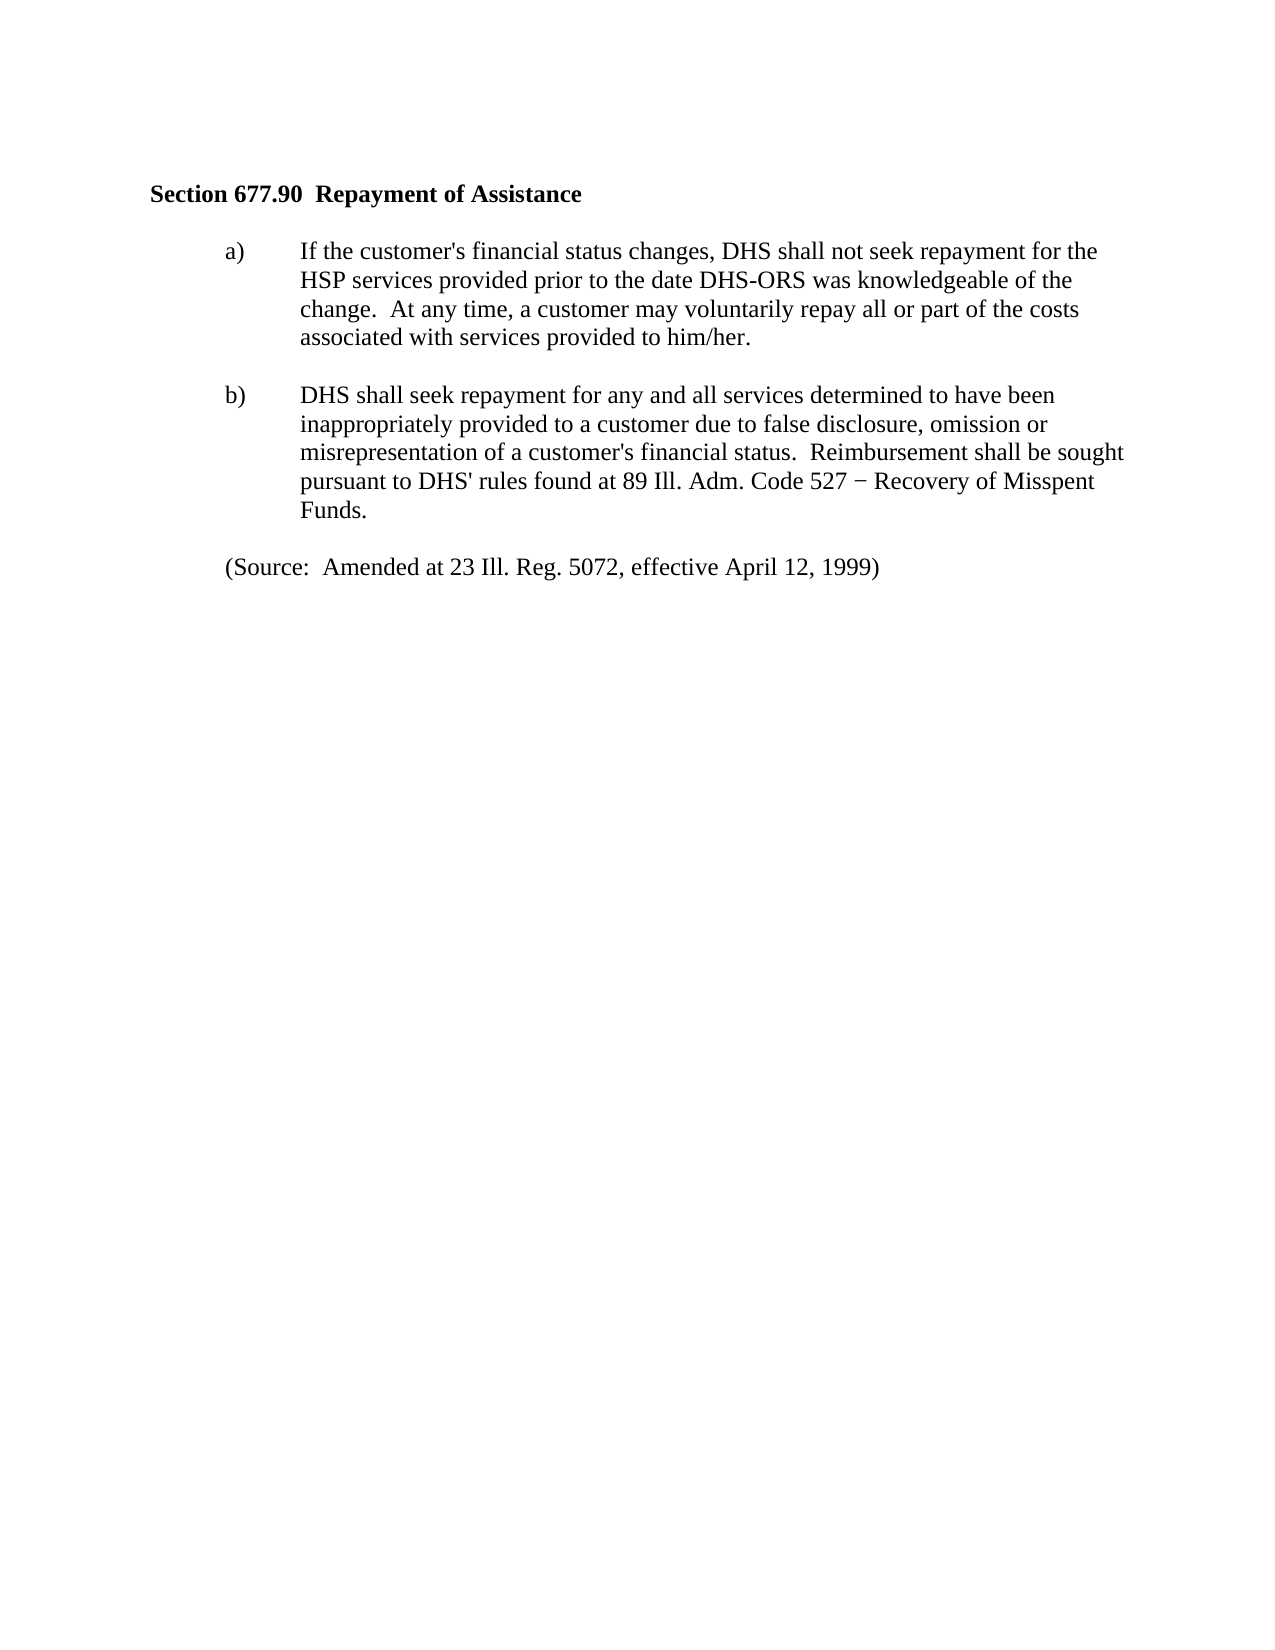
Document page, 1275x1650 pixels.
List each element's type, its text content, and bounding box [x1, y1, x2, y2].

text Section 677.90 Repayment of Assistance [150, 179, 1125, 207]
text (Source: Amended at 23 Ill. Reg. 5072, effective April 12, 1999) [225, 552, 1125, 581]
text b) DHS shall seek repayment for any and all services determined to have been inappropriately provided to a customer due to false disclosure, omission or misrepresentation of a customer's financial status. Reimbursement shall be sought pursuant to DHS' rules found at 89 Ill. Adm. Code 527 − Recovery of Misspent Funds. [225, 380, 1125, 524]
text a) If the customer's financial status changes, DHS shall not seek repayment for the HSP services provided prior to the date DHS-ORS was knowledgeable of the change. At any time, a customer may voluntarily repay all or part of the costs associated with services provided to him/her. [225, 236, 1125, 351]
